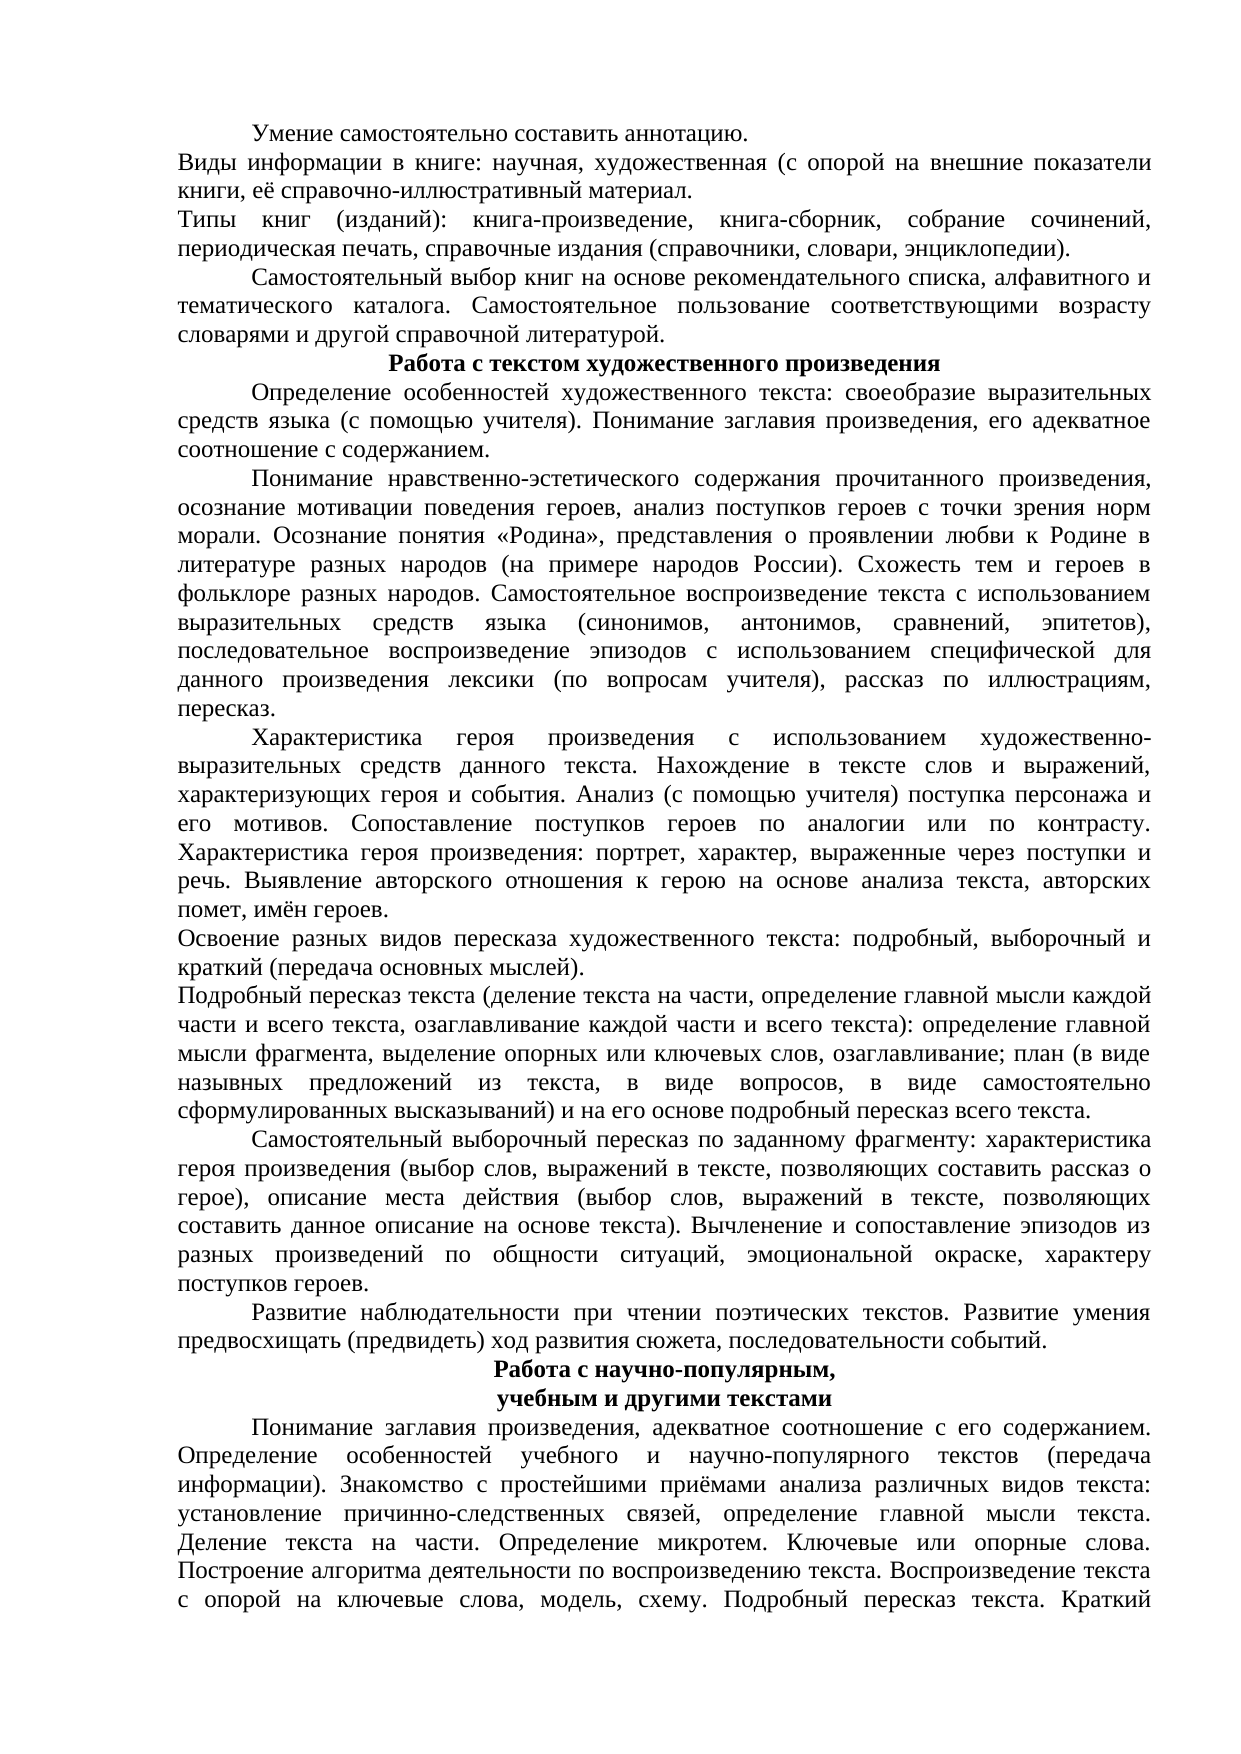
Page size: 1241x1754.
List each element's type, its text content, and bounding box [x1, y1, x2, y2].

text Работа с текстом художественного произведения [177, 348, 1152, 377]
text Виды информации в книге: научная, художественная (с опорой на внешние показатели книги, её справочно-иллюстративный материал. [177, 147, 1152, 204]
text Работа с научно-популярным, [177, 1354, 1152, 1383]
text Понимание нравственно-эстетического содержания прочитанного произведения, осознание мотивации поведения героев, анализ поступков героев с точки зрения норм морали. Осознание понятия «Родина», представления о проявлении любви к Родине в литературе разных народов (на примере народов России). Схожесть тем и героев в фольклоре разных народов. Самостоятельное воспроизведение текста с использованием выразительных средств языка (синонимов, антонимов, сравнений, эпитетов), последовательное воспроизведение эпизодов с использованием специфической для данного произведения лексики (по вопросам учителя), рассказ по иллюстрациям, пересказ. [177, 463, 1152, 722]
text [177, 1412, 1152, 1613]
text Самостоятельный выбор книг на основе рекомендательного списка, алфавитного и тематического каталога. Самостоятельное пользование соответствующими возрасту словарями и другой справочной литературой. [177, 262, 1152, 348]
text Типы книг (изданий): книга-произведение, книга-сборник, собрание сочинений, периодическая печать, справочные издания (справочники, словари, энциклопедии). [177, 204, 1152, 262]
text Характеристика героя произведения с использованием художественно-выразительных средств данного текста. Нахождение в тексте слов и выражений, характеризующих героя и события. Анализ (с помощью учителя) поступка персонажа и его мотивов. Сопоставление поступков героев по аналогии или по контрасту. Характеристика героя произведения: портрет, характер, выраженные через поступки и речь. Выявление авторского отношения к герою на основе анализа текста, авторских помет, имён героев. [177, 722, 1152, 923]
text Подробный пересказ текста (деление текста на части, определение главной мысли каждой части и всего текста, озаглавливание каждой части и всего текста): определение главной мысли фрагмента, выделение опорных или ключевых слов, озаглавливание; план (в виде назывных предложений из текста, в виде вопросов, в виде самостоятельно сформулированных высказываний) и на его основе подробный пересказ всего текста. [177, 981, 1152, 1124]
text Определение особенностей художественного текста: своеобразие выразительных средств языка (с помощью учителя). Понимание заглавия произведения, его адекватное соотношение с содержанием. [177, 377, 1152, 463]
text Освоение разных видов пересказа художественного текста: подробный, выборочный и краткий (передача основных мыслей). [177, 923, 1152, 981]
text Самостоятельный выборочный пересказ по заданному фрагменту: характеристика героя произведения (выбор слов, выражений в тексте, позволяющих составить рассказ о герое), описание места действия (выбор слов, выражений в тексте, позволяющих составить данное описание на основе текста). Вычленение и сопоставление эпизодов из разных произведений по общности ситуаций, эмоциональной окраске, характеру поступков героев. [177, 1124, 1152, 1297]
text Развитие наблюдательности при чтении поэтических текстов. Развитие умения предвосхищать (предвидеть) ход развития сюжета, последовательности событий. [177, 1297, 1152, 1354]
text учебным и другими текстами [177, 1383, 1152, 1412]
text Умение самостоятельно составить аннотацию. [177, 118, 1152, 147]
